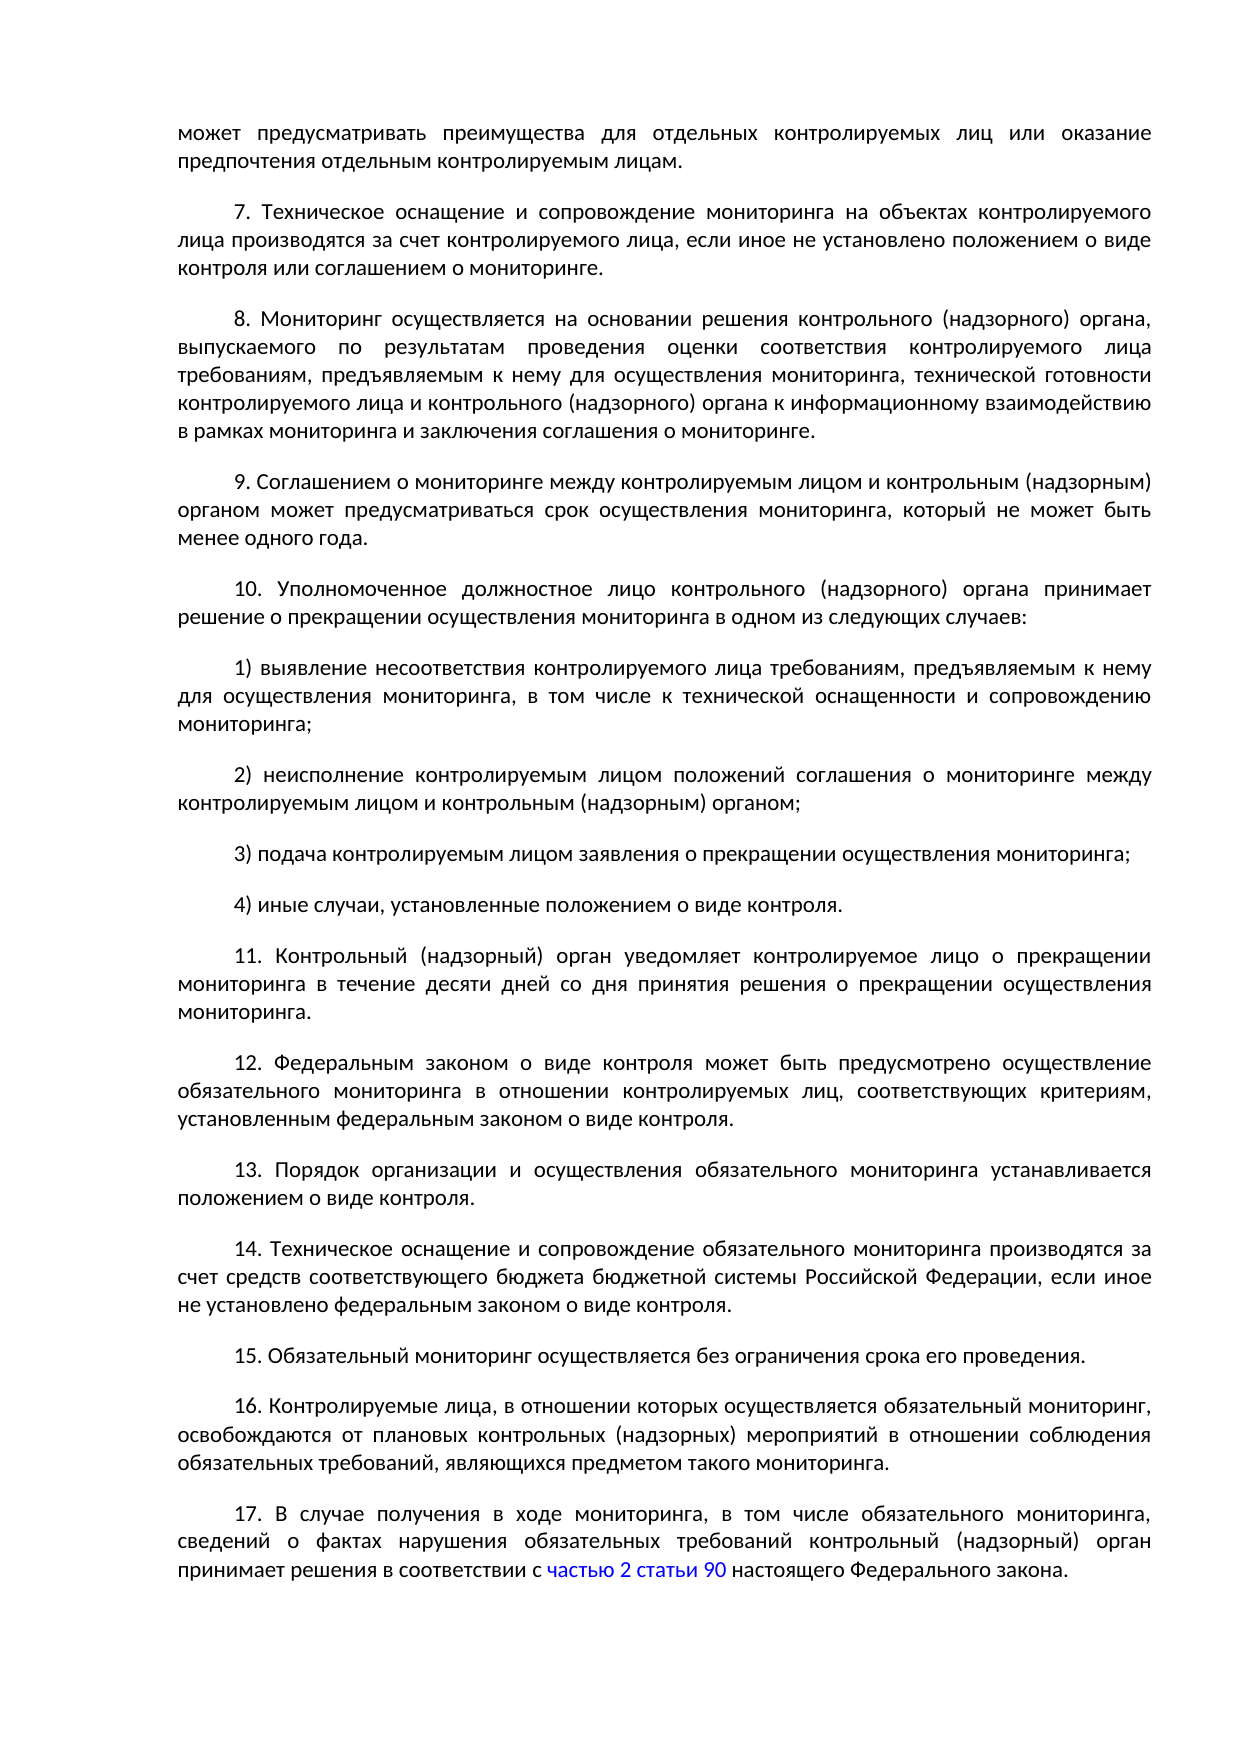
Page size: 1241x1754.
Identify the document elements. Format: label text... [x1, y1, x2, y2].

text 3) подача контролируемым лицом заявления о прекращении осуществления мониторинга; [177, 839, 1152, 867]
text 15. Обязательный мониторинг осуществляется без ограничения срока его проведения. [177, 1341, 1152, 1369]
text 1) выявление несоответствия контролируемого лица требованиям, предъявляемым к нему для осуществления мониторинга, в том числе к технической оснащенности и сопровождению мониторинга; [177, 653, 1152, 737]
text 14. Техническое оснащение и сопровождение обязательного мониторинга производятся за счет средств соответствующего бюджета бюджетной системы Российской Федерации, если иное не установлено федеральным законом о виде контроля. [177, 1234, 1152, 1318]
text 17. В случае получения в ходе мониторинга, в том числе обязательного мониторинга, сведений о фактах нарушения обязательных требований контрольный (надзорный) орган принимает решения в соответствии с частью 2 статьи 90 настоящего Федерального закона. [177, 1499, 1152, 1583]
text 4) иные случаи, установленные положением о виде контроля. [177, 890, 1152, 918]
text 9. Соглашением о мониторинге между контролируемым лицом и контрольным (надзорным) органом может предусматриваться срок осуществления мониторинга, который не может быть менее одного года. [177, 467, 1152, 551]
text 10. Уполномоченное должностное лицо контрольного (надзорного) органа принимает решение о прекращении осуществления мониторинга в одном из следующих случаев: [177, 574, 1152, 630]
text 13. Порядок организации и осуществления обязательного мониторинга устанавливается положением о виде контроля. [177, 1155, 1152, 1211]
text 11. Контрольный (надзорный) орган уведомляет контролируемое лицо о прекращении мониторинга в течение десяти дней со дня принятия решения о прекращении осуществления мониторинга. [177, 941, 1152, 1025]
text 12. Федеральным законом о виде контроля может быть предусмотрено осуществление обязательного мониторинга в отношении контролируемых лиц, соответствующих критериям, установленным федеральным законом о виде контроля. [177, 1048, 1152, 1132]
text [177, 118, 1152, 174]
text 8. Мониторинг осуществляется на основании решения контрольного (надзорного) органа, выпускаемого по результатам проведения оценки соответствия контролируемого лица требованиям, предъявляемым к нему для осуществления мониторинга, технической готовности контролируемого лица и контрольного (надзорного) органа к информационному взаимодействию в рамках мониторинга и заключения соглашения о мониторинге. [177, 304, 1152, 444]
text 7. Техническое оснащение и сопровождение мониторинга на объектах контролируемого лица производятся за счет контролируемого лица, если иное не установлено положением о виде контроля или соглашением о мониторинге. [177, 197, 1152, 281]
text 2) неисполнение контролируемым лицом положений соглашения о мониторинге между контролируемым лицом и контрольным (надзорным) органом; [177, 760, 1152, 816]
text 16. Контролируемые лица, в отношении которых осуществляется обязательный мониторинг, освобождаются от плановых контрольных (надзорных) мероприятий в отношении соблюдения обязательных требований, являющихся предметом такого мониторинга. [177, 1392, 1152, 1476]
